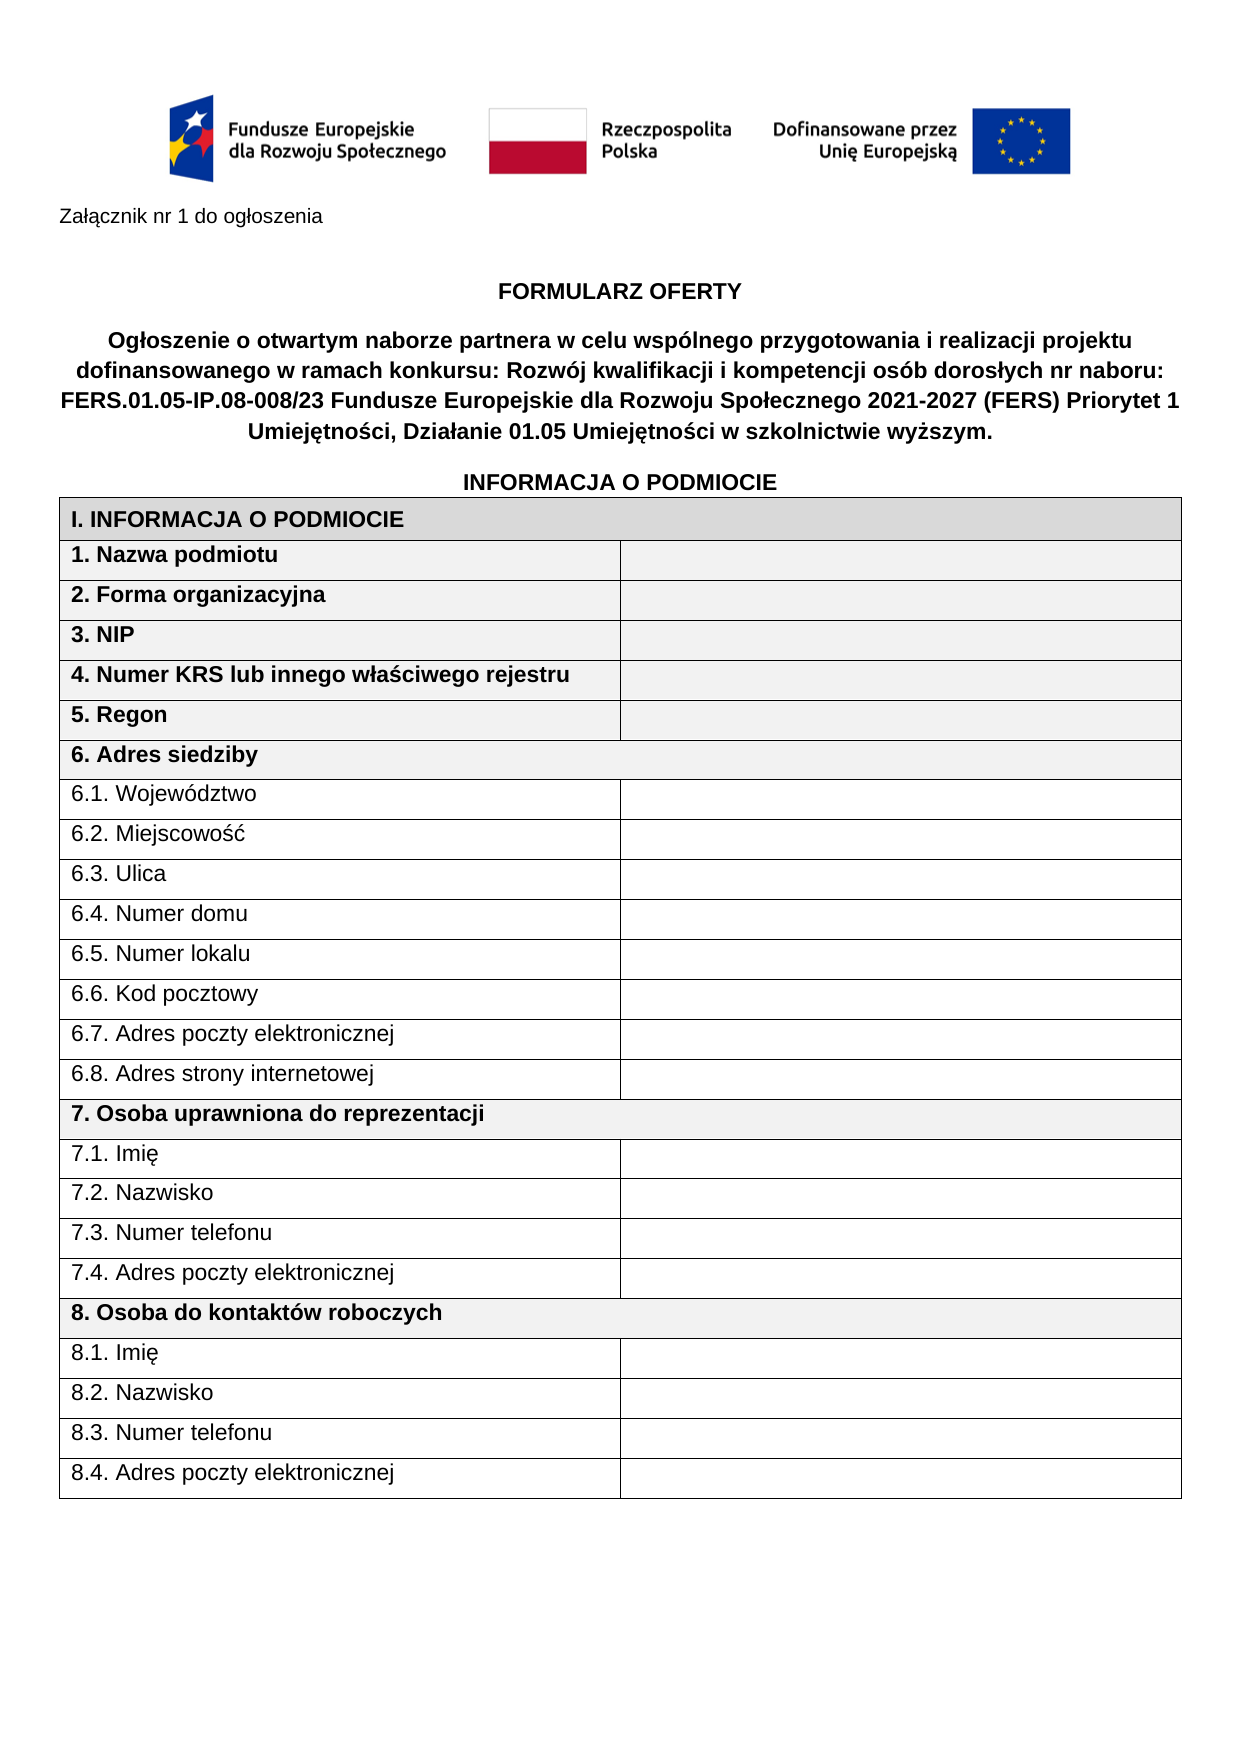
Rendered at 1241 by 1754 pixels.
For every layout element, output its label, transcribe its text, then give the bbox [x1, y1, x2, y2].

table_header I. INFORMACJA O PODMIOCIE [60, 498, 1181, 540]
text INFORMACJA O PODMIOCIE [59, 469, 1181, 495]
table_cell 6.8. Adres strony internetowej [60, 1060, 620, 1098]
table_cell 7.3. Numer telefonu [60, 1219, 620, 1258]
table_cell 8.2. Nazwisko [60, 1379, 620, 1418]
table_cell 6. Adres siedziby [60, 741, 1181, 779]
table_cell [621, 1419, 1181, 1458]
table_cell 6.3. Ulica [60, 860, 620, 899]
table_cell 6.1. Województwo [60, 780, 620, 819]
text FORMULARZ OFERTY [59, 278, 1181, 304]
table_cell 2. Forma organizacyjna [60, 581, 620, 620]
table_cell [621, 780, 1181, 819]
table_cell [621, 661, 1181, 699]
table_cell [621, 980, 1181, 1019]
table_cell [621, 541, 1181, 580]
table_cell [621, 1339, 1181, 1378]
table_cell [621, 1179, 1181, 1218]
table_cell [621, 1060, 1181, 1098]
table_cell [621, 1219, 1181, 1258]
text Załącznik nr 1 do ogłoszenia [59, 204, 1181, 228]
table_cell 6.5. Numer lokalu [60, 940, 620, 979]
table_cell [621, 1459, 1181, 1497]
table_cell [621, 1020, 1181, 1059]
table_cell [621, 1379, 1181, 1418]
table_cell [621, 1140, 1181, 1178]
table_cell [621, 940, 1181, 979]
table_cell 7.4. Adres poczty elektronicznej [60, 1259, 620, 1298]
table_cell [621, 900, 1181, 939]
table_cell 7.1. Imię [60, 1140, 620, 1178]
table_cell [621, 621, 1181, 660]
table_cell 7. Osoba uprawniona do reprezentacji [60, 1100, 1181, 1138]
table_cell 4. Numer KRS lub innego właściwego rejestru [60, 661, 620, 699]
table_cell 8.3. Numer telefonu [60, 1419, 620, 1458]
table_cell 7.2. Nazwisko [60, 1179, 620, 1218]
table_cell 8.1. Imię [60, 1339, 620, 1378]
table_cell 6.6. Kod pocztowy [60, 980, 620, 1019]
text Ogłoszenie o otwartym naborze partnera w celu wspólnego przygotowania i realizacji projektu dofinansowanego w ramach konkursu: Rozwój kwalifikacji i kompetencji osób dorosłych nr naboru: FERS.01.05-IP.08-008/23 Fundusze Europejskie dla Rozwoju Społecznego 2021-2027 (FERS) Priorytet 1 Umiejętności, Działanie 01.05 Umiejętności w szkolnictwie wyższym. [59, 327, 1181, 444]
table_cell [621, 820, 1181, 859]
table_cell [621, 1259, 1181, 1298]
table_cell [621, 701, 1181, 739]
table_cell 6.7. Adres poczty elektronicznej [60, 1020, 620, 1059]
table_cell 6.2. Miejscowość [60, 820, 620, 859]
picture [148, 73, 1092, 204]
table_cell 8. Osoba do kontaktów roboczych [60, 1299, 1181, 1338]
table_cell 5. Regon [60, 701, 620, 739]
table_cell [621, 860, 1181, 899]
table_cell 6.4. Numer domu [60, 900, 620, 939]
table_cell [621, 581, 1181, 620]
table_cell 3. NIP [60, 621, 620, 660]
table_cell 8.4. Adres poczty elektronicznej [60, 1459, 620, 1497]
table_cell 1. Nazwa podmiotu [60, 541, 620, 580]
